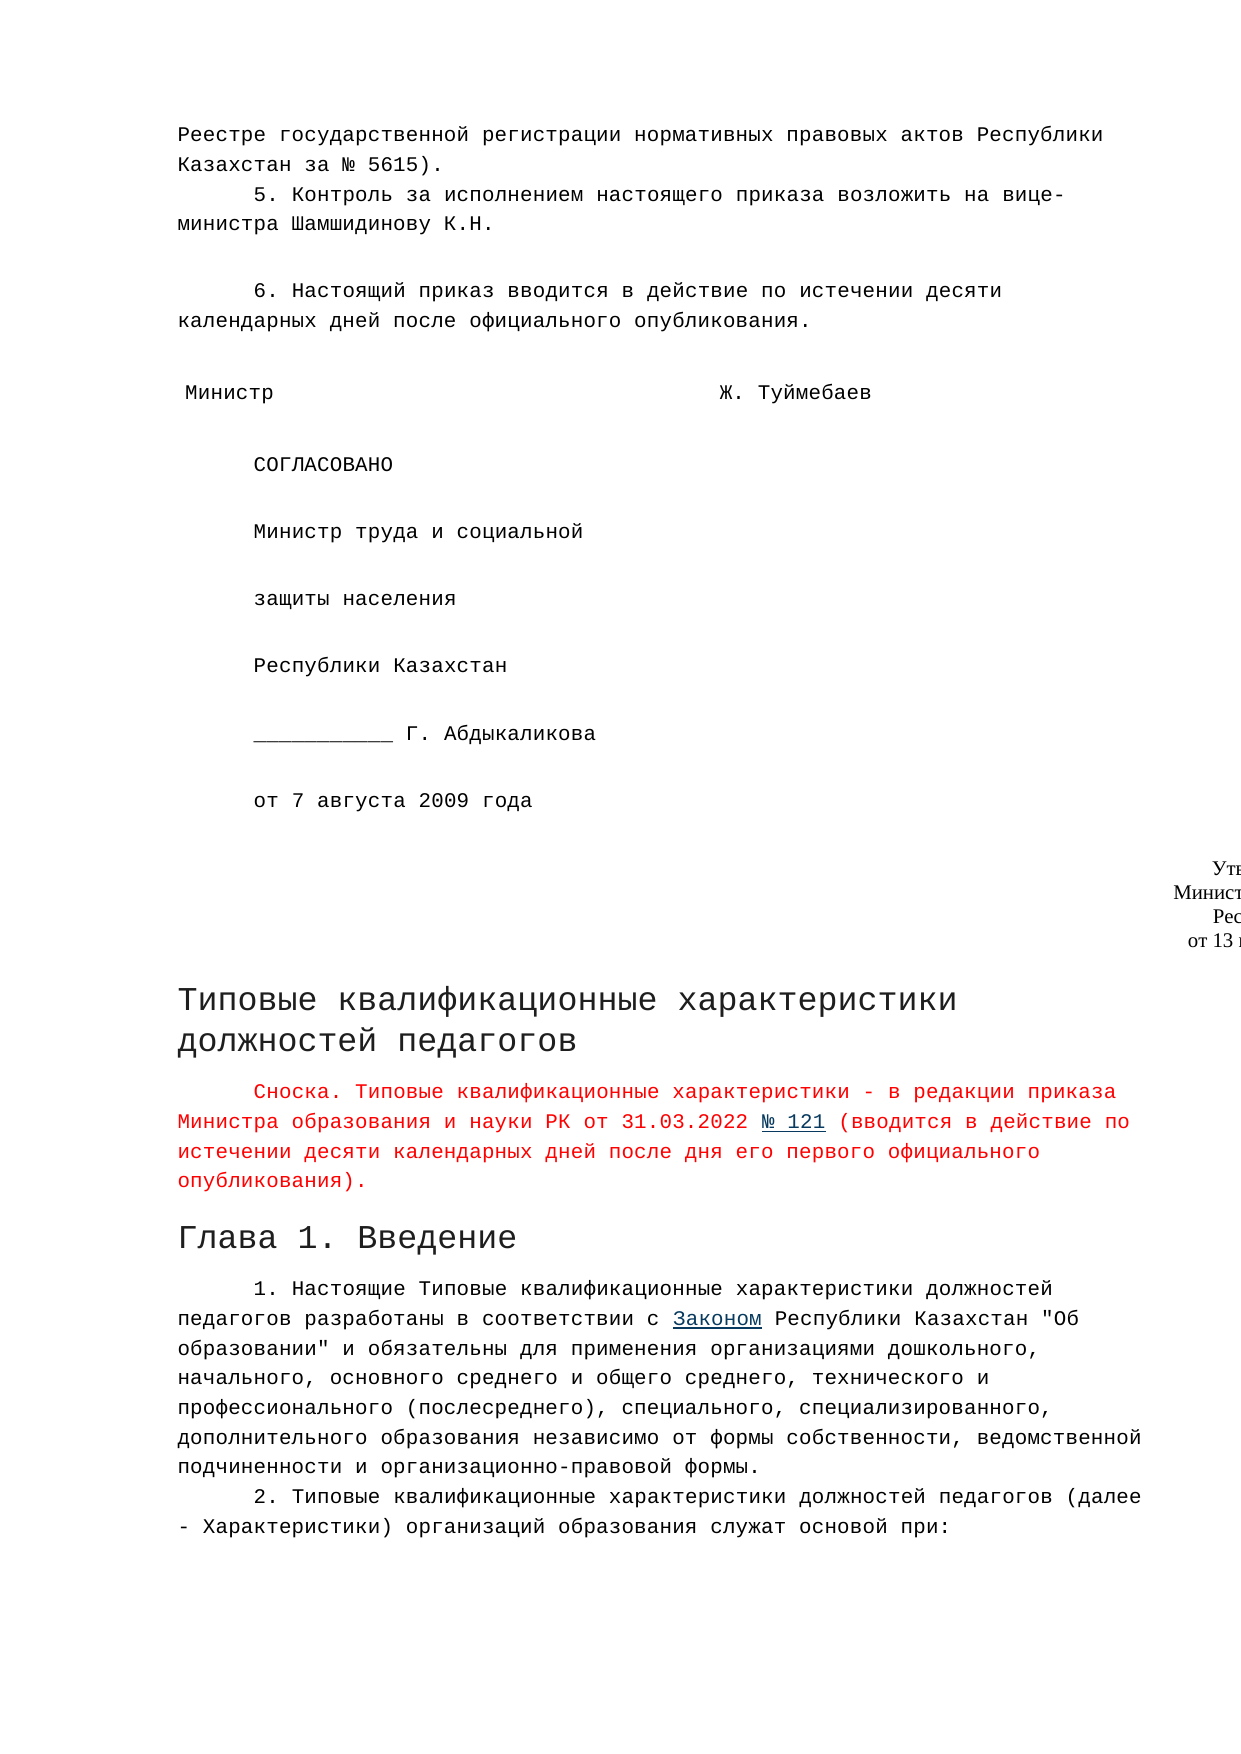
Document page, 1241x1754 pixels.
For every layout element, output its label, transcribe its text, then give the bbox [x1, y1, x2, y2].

text Министр труда и социальной [177, 515, 1152, 545]
text Глава 1. Введение [177, 1217, 1152, 1258]
text ___________ Г. Абдыкаликова [177, 717, 1152, 746]
text Сноска. Типовые квалификационные характеристики - в редакции приказа Министра образования и науки РК от 31.03.2022 № 121 (вводится в действие по истечении десяти календарных дней после дня его первого официального опубликования). [177, 1075, 1152, 1194]
text от 7 августа 2009 года [177, 784, 1152, 813]
text Республики Казахстан [177, 649, 1152, 679]
text 2. Типовые квалификационные характеристики должностей педагогов (далее - Характеристики) организаций образования служат основой при: [177, 1480, 1152, 1539]
text Типовые квалификационные характеристики должностей педагогов [177, 980, 1152, 1061]
text 5. Контроль за исполнением настоящего приказа возложить на вице-министра Шамшидинову К.Н. [177, 177, 1152, 237]
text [177, 118, 1152, 177]
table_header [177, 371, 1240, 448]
text СОГЛАСОВАНО [177, 448, 1152, 477]
text 1. Настоящие Типовые квалификационные характеристики должностей педагогов разработаны в соответствии с Законом Республики Казахстан "Об образовании" и обязательны для применения организациями дошкольного, начального, основного среднего и общего среднего, технического и профессионального (послесреднего), специального, специализированного, дополнительного образования независимо от формы собственности, ведомственной подчиненности и организационно-правовой формы. [177, 1272, 1152, 1480]
text защиты населения [177, 582, 1152, 612]
text 6. Настоящий приказ вводится в действие по истечении десяти календарных дней после официального опубликования. [177, 274, 1152, 334]
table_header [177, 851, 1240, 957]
